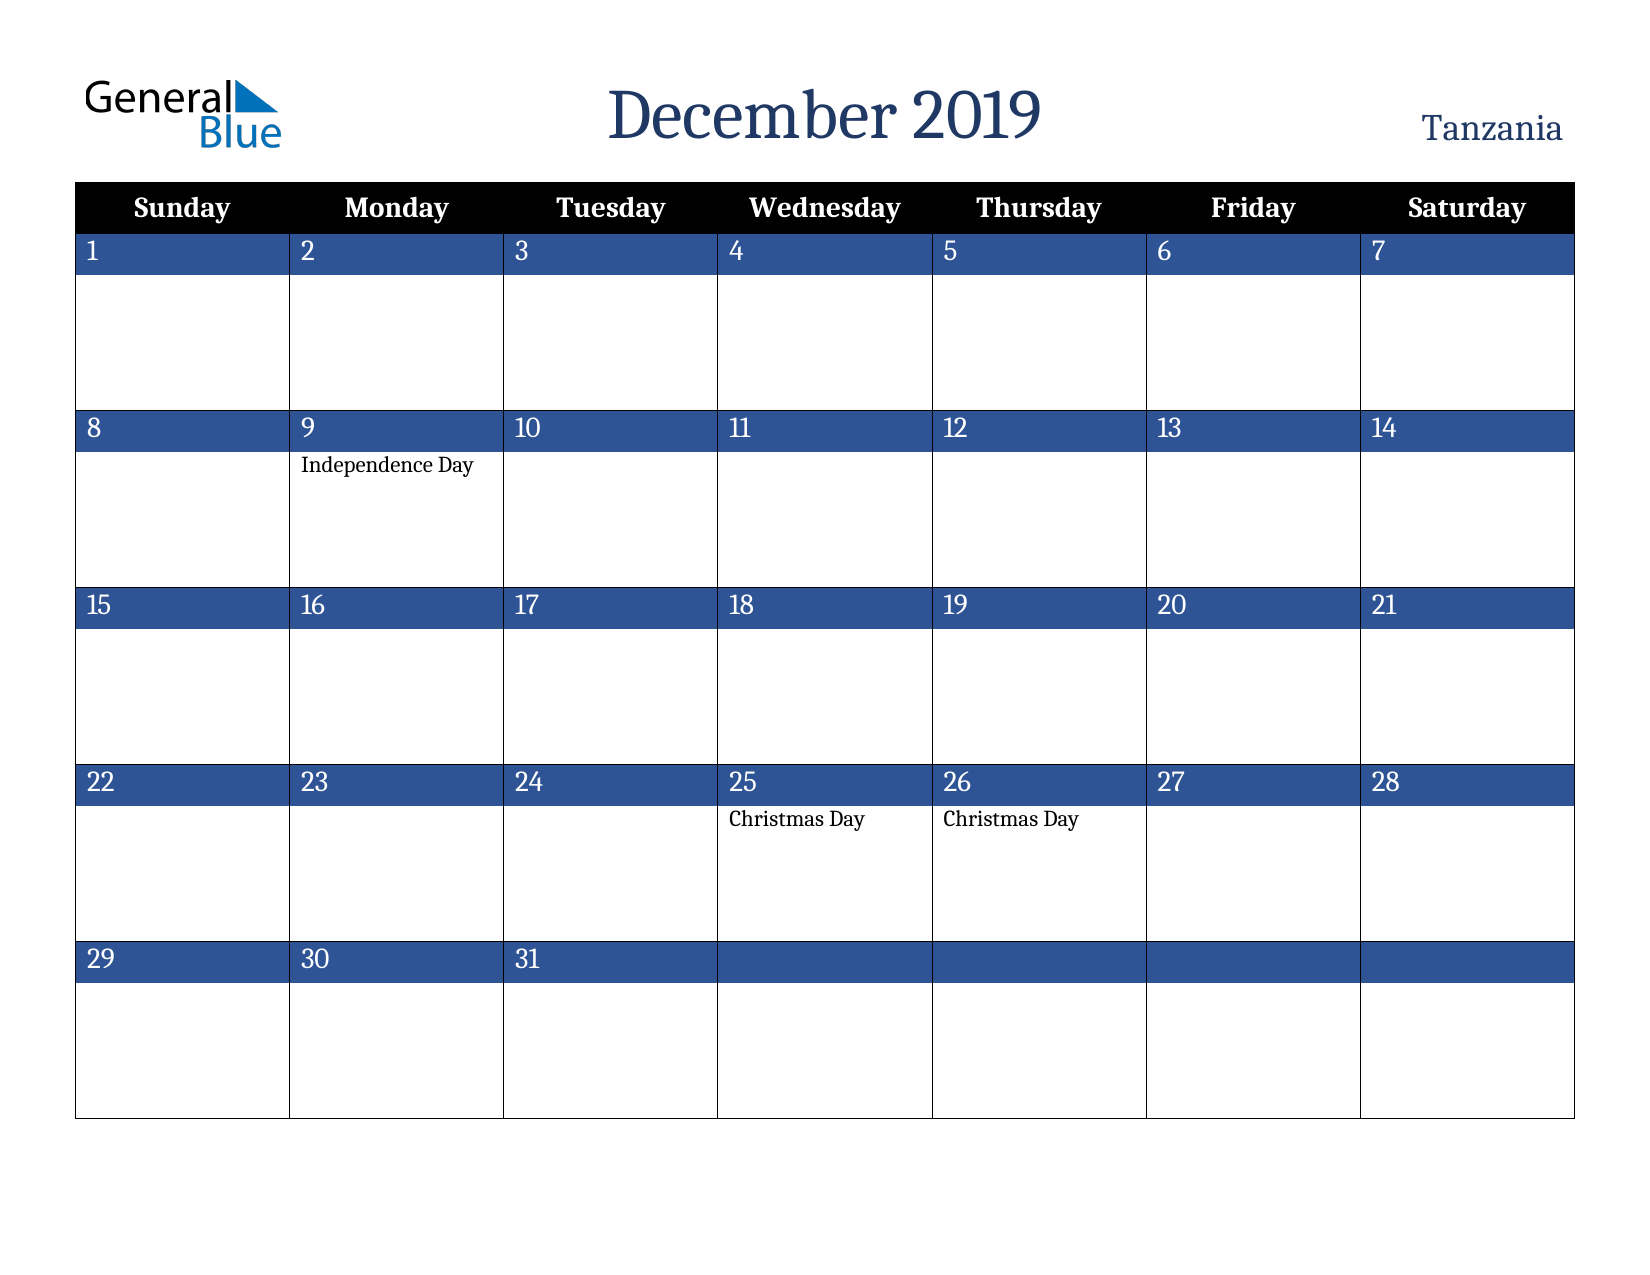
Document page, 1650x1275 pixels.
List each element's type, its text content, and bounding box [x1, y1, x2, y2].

picture [86, 80, 281, 148]
table_cell Friday [1147, 183, 1360, 233]
table_cell [933, 942, 1146, 983]
table_cell [76, 806, 289, 941]
table_cell [718, 275, 932, 410]
table_cell [290, 806, 503, 941]
table_cell [1361, 452, 1574, 587]
table_cell 14 [1361, 411, 1574, 452]
table_cell 30 [290, 942, 503, 983]
table_cell 19 [933, 588, 1146, 629]
table_cell [290, 629, 503, 764]
table_cell [1361, 983, 1574, 1118]
table_cell Thursday [933, 183, 1146, 233]
table_cell 8 [76, 411, 289, 452]
table_cell [290, 983, 503, 1118]
table_cell [1147, 942, 1360, 983]
table_cell [718, 629, 932, 764]
table_cell 28 [1361, 765, 1574, 806]
table_cell 15 [76, 588, 289, 629]
table_cell [933, 629, 1146, 764]
table_cell [933, 983, 1146, 1118]
table_cell 27 [1147, 765, 1360, 806]
table_cell [1361, 942, 1574, 983]
table_cell [1147, 275, 1360, 410]
table_cell 22 [76, 765, 289, 806]
table_cell 25 [718, 765, 932, 806]
table_cell 18 [718, 588, 932, 629]
table_cell [504, 806, 717, 941]
table_cell 26 [933, 765, 1146, 806]
table_cell [1361, 806, 1574, 941]
table_cell [1147, 452, 1360, 587]
table_cell 6 [1147, 234, 1360, 275]
table_header December 2019 [504, 75, 1146, 182]
table_cell Christmas Day [933, 806, 1146, 941]
table_cell 21 [1361, 588, 1574, 629]
table_cell [1147, 806, 1360, 941]
table_cell 4 [718, 234, 932, 275]
table_cell 10 [504, 411, 717, 452]
table_cell 17 [504, 588, 717, 629]
table_cell Wednesday [718, 183, 932, 233]
table_cell Christmas Day [718, 806, 932, 941]
table_cell [933, 275, 1146, 410]
table_cell 13 [1147, 411, 1360, 452]
table_cell [504, 983, 717, 1118]
table_header Tanzania [1146, 75, 1574, 182]
table_cell [718, 983, 932, 1118]
table_cell [1361, 629, 1574, 764]
table_cell [76, 452, 289, 587]
table_cell 3 [504, 234, 717, 275]
table_cell [76, 629, 289, 764]
table_cell 11 [718, 411, 932, 452]
table_cell Monday [290, 183, 503, 233]
table_cell Independence Day [290, 452, 503, 587]
table_cell [1147, 983, 1360, 1118]
table_cell [290, 275, 503, 410]
table_cell 16 [290, 588, 503, 629]
table_cell [718, 942, 932, 983]
table_cell Sunday [76, 183, 289, 233]
table_cell [1147, 629, 1360, 764]
table_cell 20 [1147, 588, 1360, 629]
table_cell 1 [76, 234, 289, 275]
table_cell [504, 629, 717, 764]
table_cell [76, 983, 289, 1118]
table_cell 9 [290, 411, 503, 452]
table_cell Tuesday [504, 183, 717, 233]
table_cell [718, 452, 932, 587]
table_cell 5 [933, 234, 1146, 275]
table_cell 23 [290, 765, 503, 806]
table_cell 2 [290, 234, 503, 275]
table_cell [504, 275, 717, 410]
table_cell Saturday [1361, 183, 1574, 233]
table_cell 31 [504, 942, 717, 983]
table_cell 29 [76, 942, 289, 983]
table_cell 12 [933, 411, 1146, 452]
table_cell 24 [504, 765, 717, 806]
table_cell [504, 452, 717, 587]
table_cell 7 [1361, 234, 1574, 275]
table_header [76, 75, 503, 182]
table_cell [933, 452, 1146, 587]
table_cell [1361, 275, 1574, 410]
table_cell [76, 275, 289, 410]
